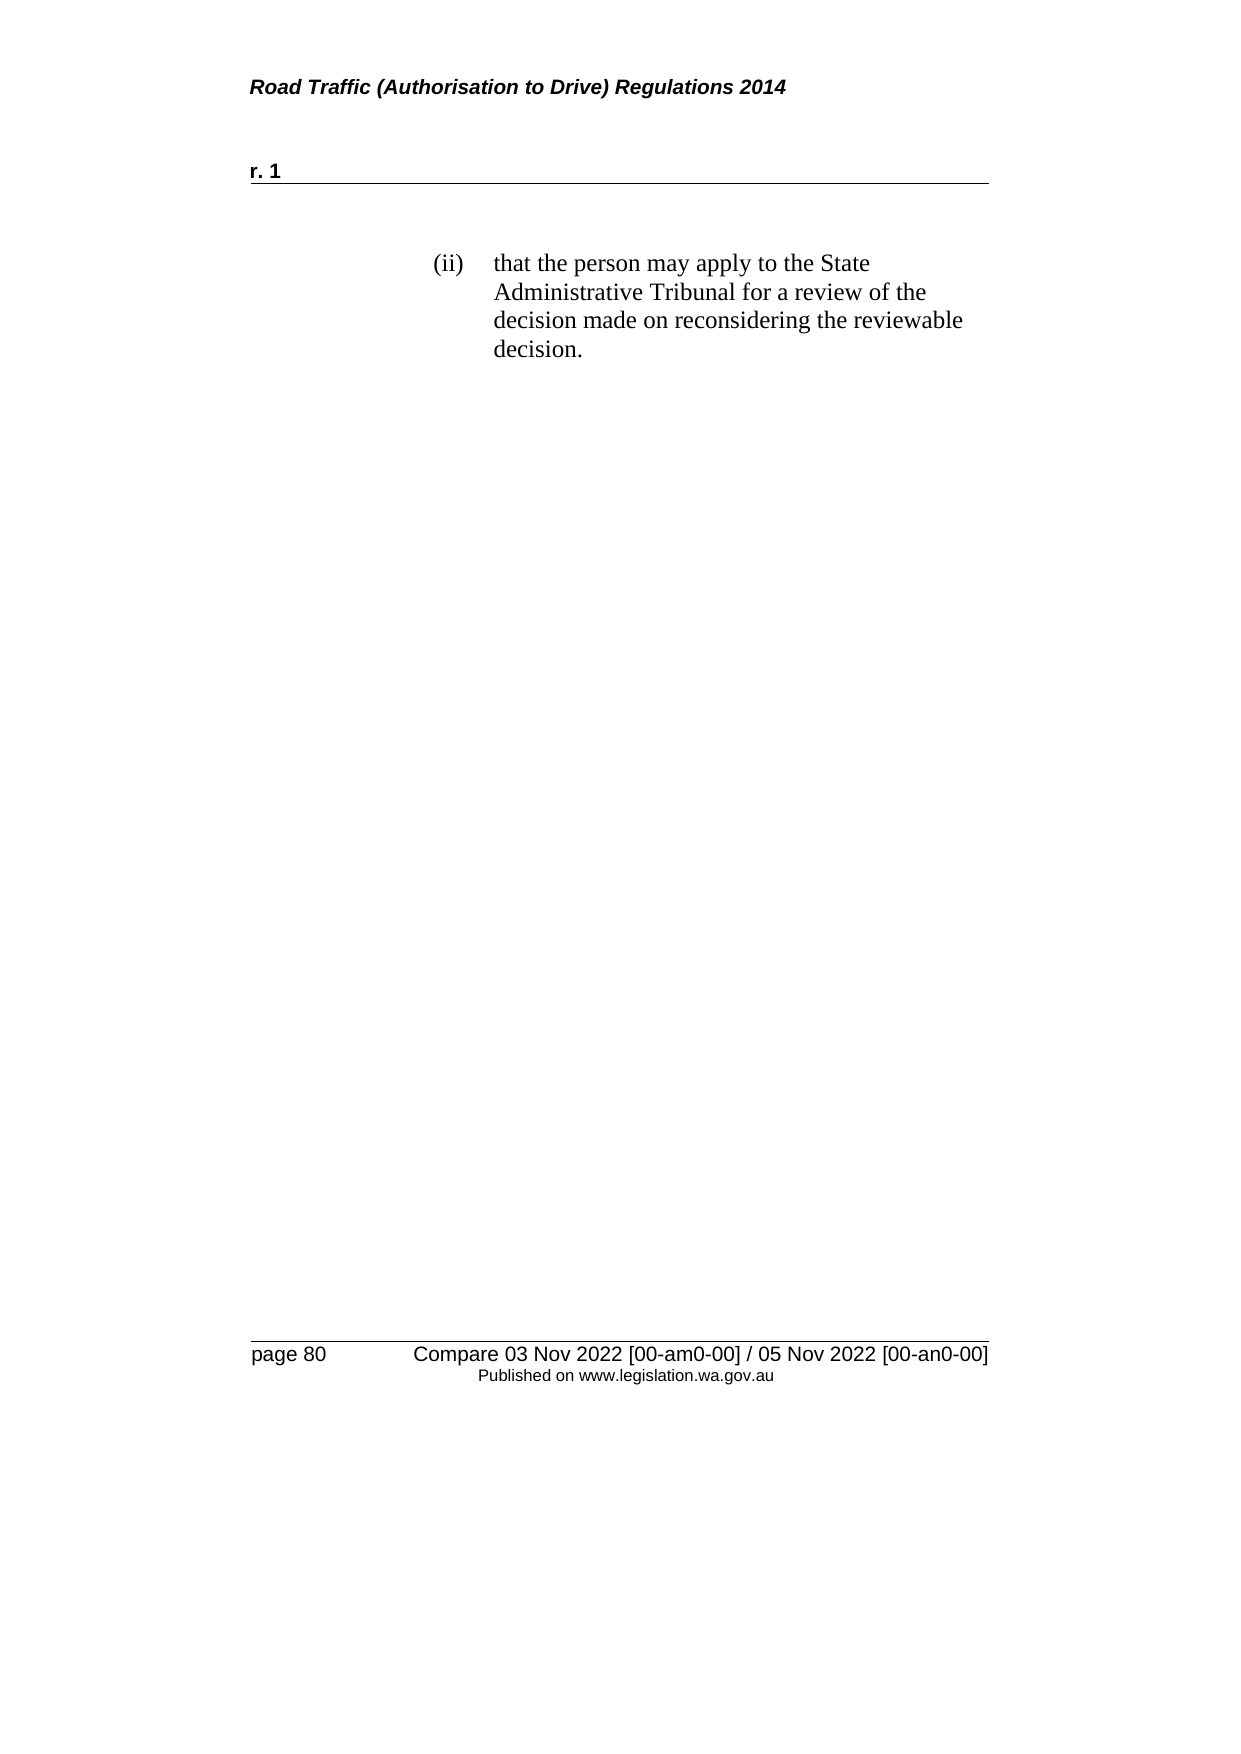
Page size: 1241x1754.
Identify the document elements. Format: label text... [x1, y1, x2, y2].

text (ii) that the person may apply to the State Administrative Tribunal for a review of the decision made on reconsidering the reviewable decision. [251, 248, 989, 363]
